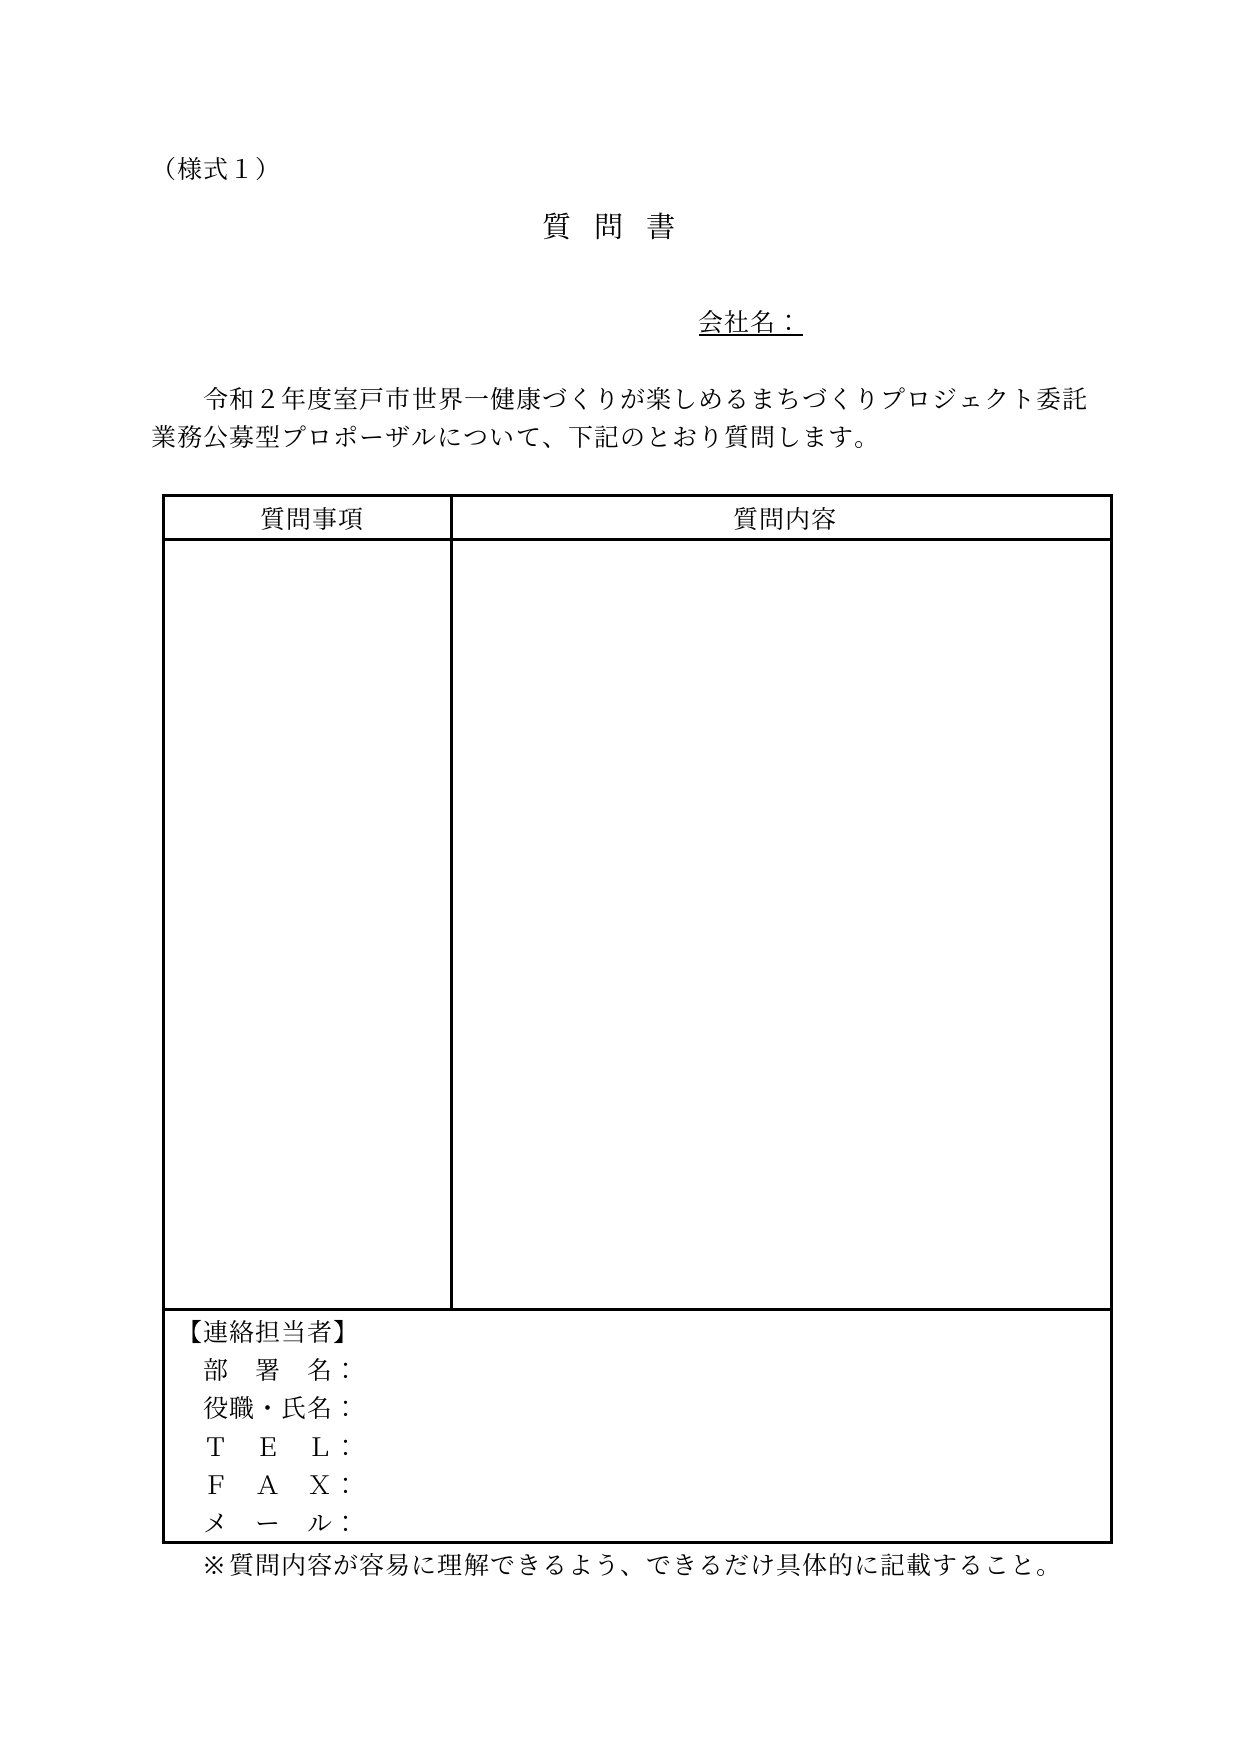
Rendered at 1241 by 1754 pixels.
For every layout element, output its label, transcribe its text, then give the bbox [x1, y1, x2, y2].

table_cell 【連絡担当者】 部 署 名： 役職・氏名： Ｔ Ｅ Ｌ： Ｆ Ａ Ｘ： メ ー ル： [165, 1311, 1110, 1541]
text 質問書 [151, 187, 1089, 264]
text 令和２年度室戸市世界一健康づくりが楽しめるまちづくりプロジェクト委託業務公募型プロポーザルについて、下記のとおり質問します。 [151, 379, 1089, 455]
text 会社名： [151, 302, 1089, 340]
table_cell [165, 541, 450, 1308]
table_header 質問内容 [453, 497, 1110, 538]
table_cell [453, 541, 1110, 1308]
table_header 質問事項 [165, 497, 450, 538]
text ※質問内容が容易に理解できるよう、できるだけ具体的に記載すること。 [151, 1544, 1089, 1583]
text （様式１） [151, 149, 1064, 187]
